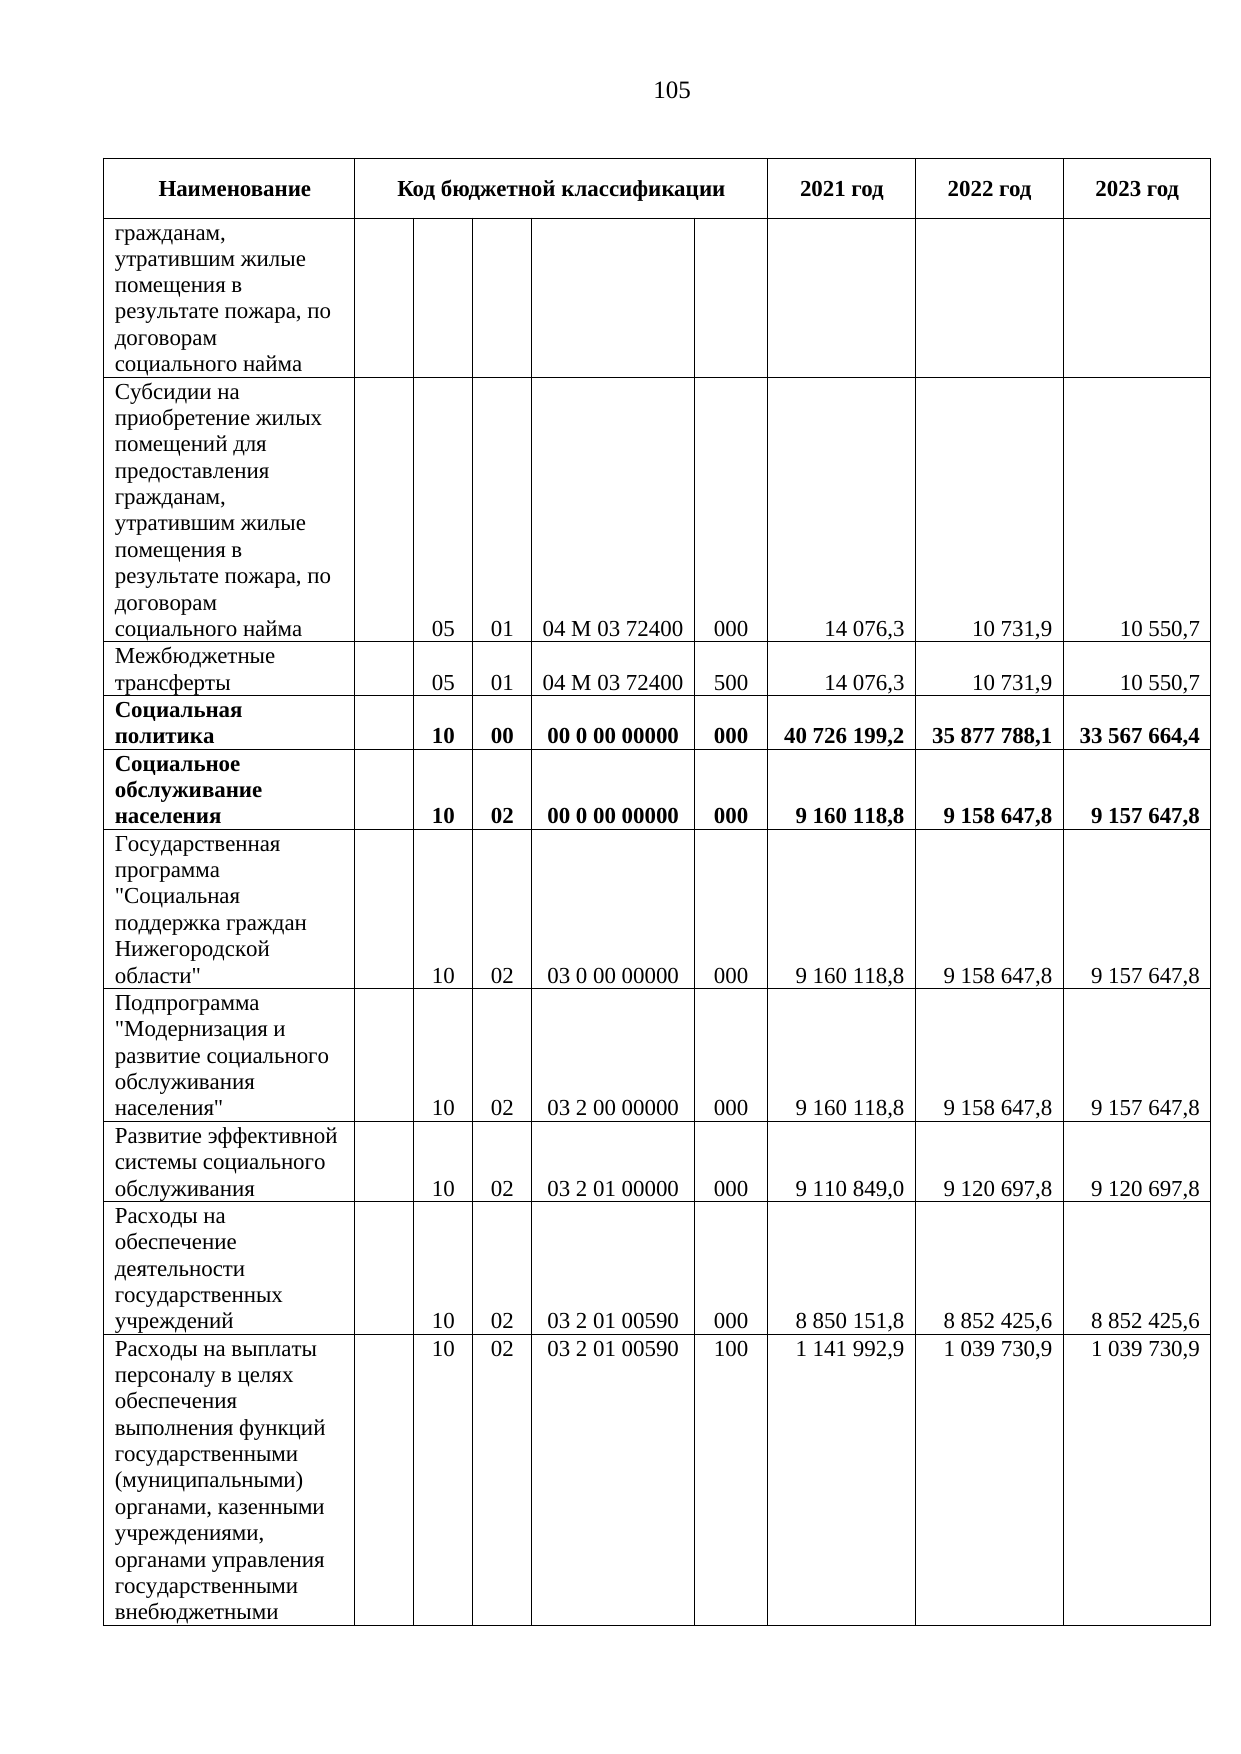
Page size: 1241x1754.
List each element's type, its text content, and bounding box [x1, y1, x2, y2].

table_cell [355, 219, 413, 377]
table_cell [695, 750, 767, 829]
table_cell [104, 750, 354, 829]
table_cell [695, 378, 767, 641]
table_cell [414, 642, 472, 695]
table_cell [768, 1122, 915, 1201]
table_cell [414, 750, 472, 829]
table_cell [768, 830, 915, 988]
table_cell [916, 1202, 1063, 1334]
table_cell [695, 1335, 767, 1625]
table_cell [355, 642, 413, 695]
table_header 2021 год [768, 159, 915, 217]
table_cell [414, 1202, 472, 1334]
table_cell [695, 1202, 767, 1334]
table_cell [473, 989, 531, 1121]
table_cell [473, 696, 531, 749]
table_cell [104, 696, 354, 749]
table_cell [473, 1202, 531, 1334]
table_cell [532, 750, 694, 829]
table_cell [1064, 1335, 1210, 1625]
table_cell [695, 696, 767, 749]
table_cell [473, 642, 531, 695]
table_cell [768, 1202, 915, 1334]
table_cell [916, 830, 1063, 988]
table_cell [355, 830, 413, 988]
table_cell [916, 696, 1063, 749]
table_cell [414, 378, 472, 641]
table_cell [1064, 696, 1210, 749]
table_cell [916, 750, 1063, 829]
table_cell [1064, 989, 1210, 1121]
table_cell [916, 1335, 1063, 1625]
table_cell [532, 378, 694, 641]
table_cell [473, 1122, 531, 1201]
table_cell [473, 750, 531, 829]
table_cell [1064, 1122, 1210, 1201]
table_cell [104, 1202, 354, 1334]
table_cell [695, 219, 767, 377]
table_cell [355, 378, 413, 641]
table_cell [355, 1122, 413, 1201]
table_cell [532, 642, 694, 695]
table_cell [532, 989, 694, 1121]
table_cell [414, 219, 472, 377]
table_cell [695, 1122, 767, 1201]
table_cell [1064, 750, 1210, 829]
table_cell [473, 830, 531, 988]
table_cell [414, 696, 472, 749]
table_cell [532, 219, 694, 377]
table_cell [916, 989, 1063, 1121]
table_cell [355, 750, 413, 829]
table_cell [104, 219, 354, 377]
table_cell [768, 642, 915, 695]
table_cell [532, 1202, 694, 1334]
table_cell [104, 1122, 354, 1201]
table_header 2023 год [1064, 159, 1210, 217]
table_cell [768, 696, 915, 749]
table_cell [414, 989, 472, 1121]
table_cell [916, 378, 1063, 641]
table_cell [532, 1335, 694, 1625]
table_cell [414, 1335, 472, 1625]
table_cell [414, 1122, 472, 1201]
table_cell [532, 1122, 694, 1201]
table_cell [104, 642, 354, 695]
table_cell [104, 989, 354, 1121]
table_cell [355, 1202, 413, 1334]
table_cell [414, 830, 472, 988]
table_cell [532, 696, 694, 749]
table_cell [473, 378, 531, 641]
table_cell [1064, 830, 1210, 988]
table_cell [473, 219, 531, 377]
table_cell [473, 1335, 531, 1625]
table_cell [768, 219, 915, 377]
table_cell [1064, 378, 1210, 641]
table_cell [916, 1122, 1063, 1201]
table_header Наименование [104, 159, 354, 217]
table_header Код бюджетной классификации [355, 159, 767, 217]
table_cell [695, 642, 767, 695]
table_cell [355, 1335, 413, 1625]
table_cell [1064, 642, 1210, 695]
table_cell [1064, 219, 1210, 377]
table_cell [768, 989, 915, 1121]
table_header 2022 год [916, 159, 1063, 217]
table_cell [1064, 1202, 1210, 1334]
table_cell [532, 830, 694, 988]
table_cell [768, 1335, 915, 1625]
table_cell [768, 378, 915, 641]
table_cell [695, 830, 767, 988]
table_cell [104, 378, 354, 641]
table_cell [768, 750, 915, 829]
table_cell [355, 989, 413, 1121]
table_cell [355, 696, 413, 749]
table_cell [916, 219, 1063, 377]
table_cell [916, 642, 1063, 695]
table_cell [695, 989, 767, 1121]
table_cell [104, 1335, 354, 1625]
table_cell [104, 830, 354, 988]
